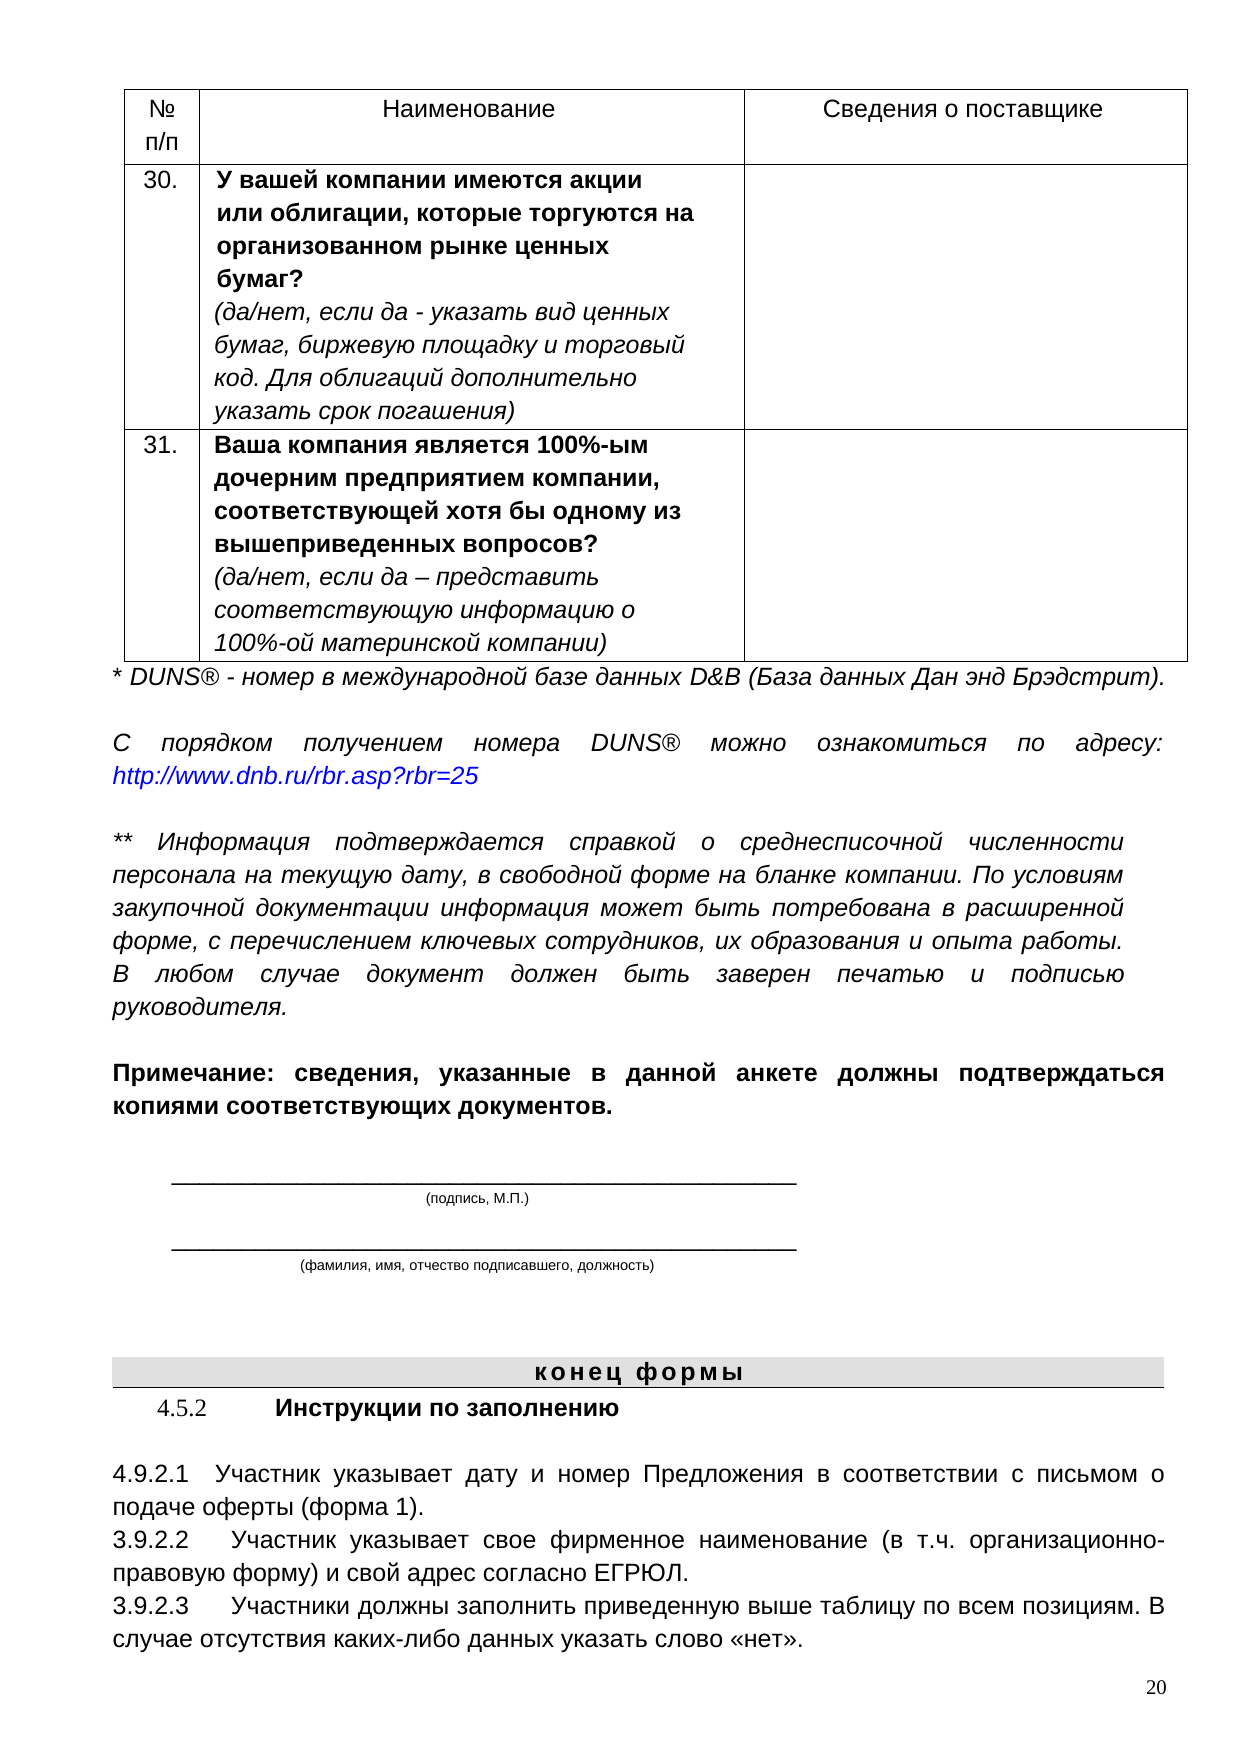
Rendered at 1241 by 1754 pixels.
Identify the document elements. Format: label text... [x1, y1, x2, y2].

text конец формы [112, 1357, 1164, 1388]
text (фамилия, имя, отчество подписавшего, должность) [112, 1256, 783, 1285]
table_header Наименование [200, 90, 744, 164]
table_cell [125, 430, 199, 661]
text С порядком получением номера DUNS® можно ознакомиться по адресу: http://www.dnb.ru/rbr.asp?rbr=25 [112, 728, 1167, 790]
table_cell [125, 165, 199, 429]
list Участник указывает свое фирменное наименование (в т.ч. организационно-правовую форму) и свой адрес согласно ЕГРЮЛ. [112, 1525, 1167, 1587]
text _____________________________________________ [112, 1157, 1167, 1186]
table_header Сведения о поставщике [745, 90, 1187, 164]
list 4.9.2.1 Участник указывает дату и номер Предложения в соответствии с письмом о подаче оферты (форма 1). [112, 1459, 1167, 1521]
table_header № п/п [125, 90, 199, 164]
text ** Информация подтверждается справкой о среднесписочной численности персонала на текущую дату, в свободной форме на бланке компании. По условиям закупочной документации информация может быть потребована в расширенной форме, с перечислением ключевых сотрудников, их образования и опыта работы. В любом случае документ должен быть заверен печатью и подписью руководителя. [112, 827, 1128, 1021]
text (подпись, М.П.) [112, 1190, 783, 1219]
table_cell [745, 430, 1187, 661]
table_cell Ваша компания является 100%-ым дочерним предприятием компании, соответствующей хотя бы одному из вышеприведенных вопросов? (да/нет, если да – представить соответствующую информацию о 100%-ой материнской компании) [200, 430, 744, 661]
table_cell [745, 165, 1187, 429]
table_cell У вашей компании имеются акции или облигации, которые торгуются на организованном рынке ценных бумаг? (да/нет, если да - указать вид ценных бумаг, биржевую площадку и торговый код. Для облигаций дополнительно указать срок погашения) [200, 165, 744, 429]
text Примечание: сведения, указанные в данной анкете должны подтверждаться копиями соответствующих документов. [112, 1058, 1167, 1120]
list Участники должны заполнить приведенную выше таблицу по всем позициям. В случае отсутствия каких-либо данных указать слово «нет». [112, 1591, 1167, 1653]
text _____________________________________________ [112, 1223, 1167, 1252]
text * DUNS® - номер в международной базе данных D&B (База данных Дан энд Брэдстрит). D B [112, 662, 1167, 724]
text Инструкции по заполнению [157, 1393, 1167, 1422]
